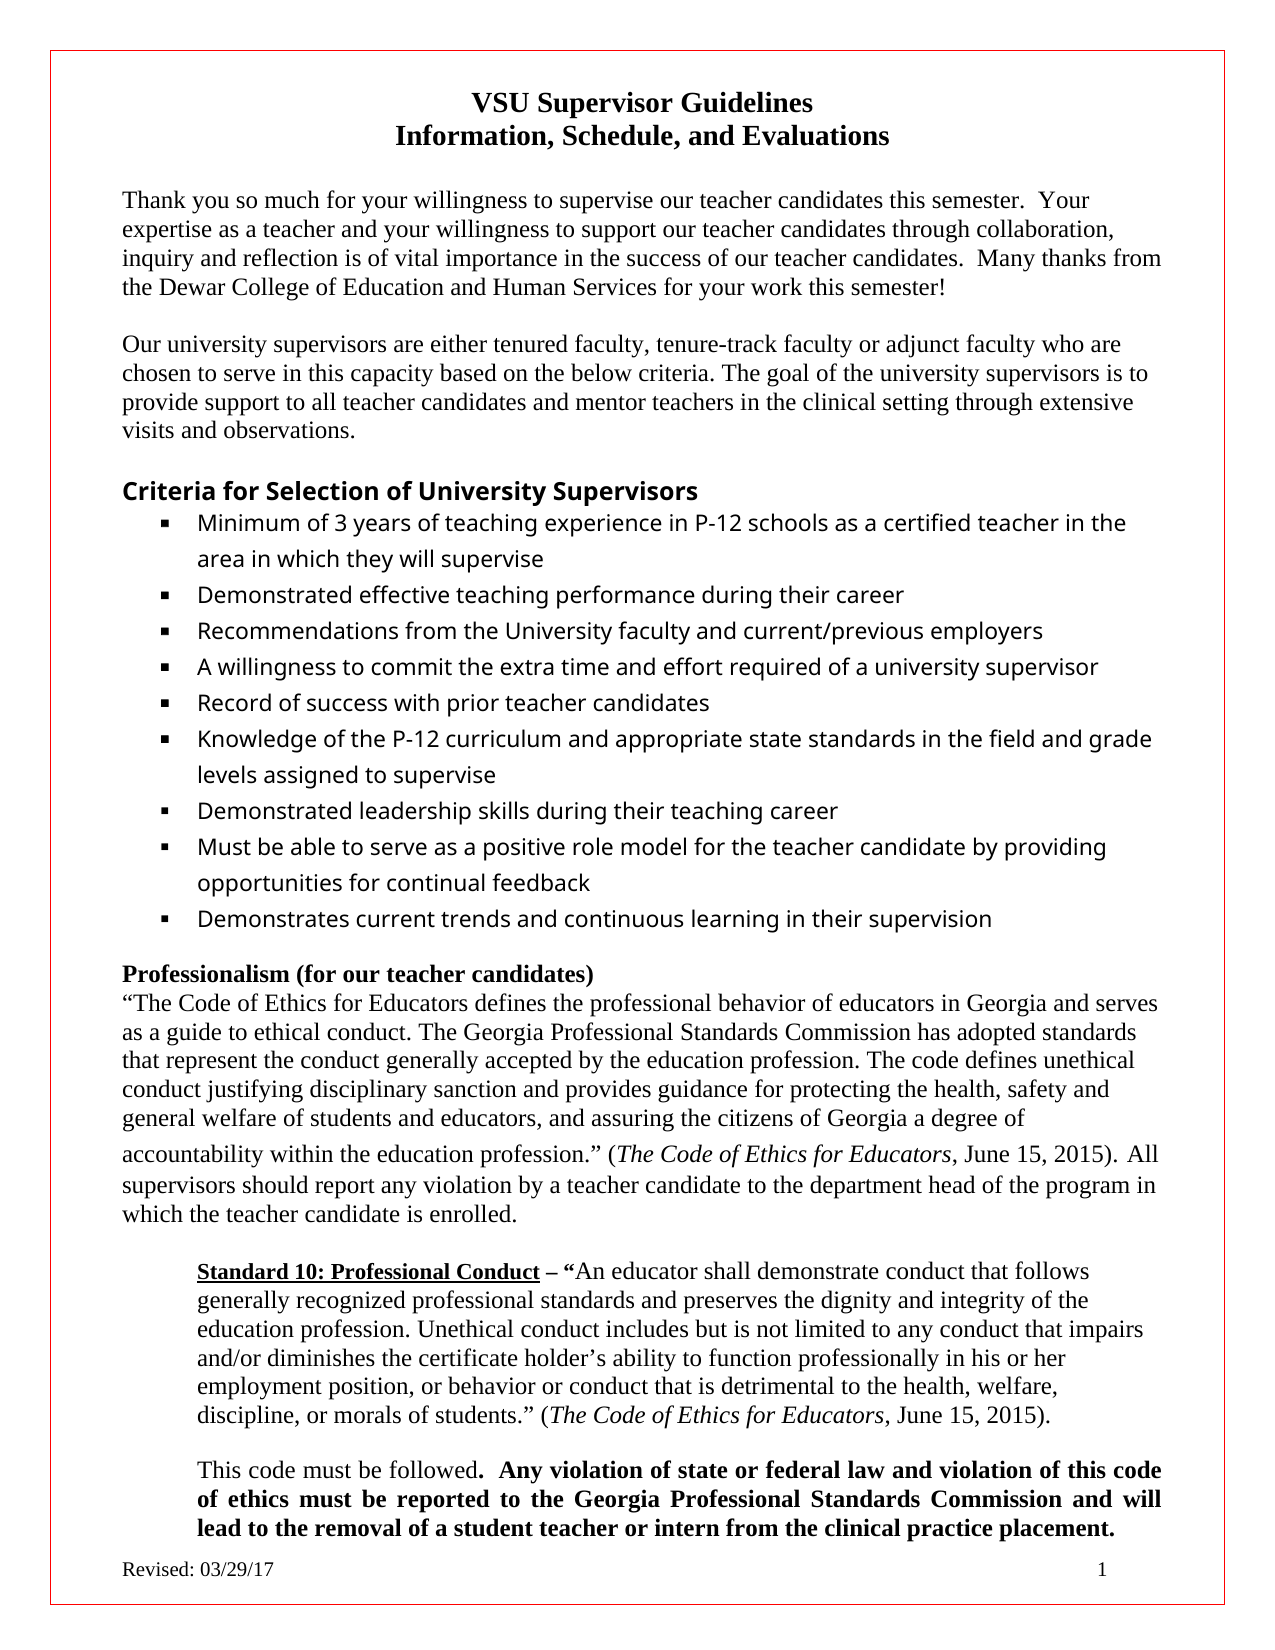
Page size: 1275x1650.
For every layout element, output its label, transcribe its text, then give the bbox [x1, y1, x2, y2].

title Our university supervisors are either tenured faculty, tenure-track faculty or adjunct faculty who are chosen to serve in this capacity based on the below criteria. The goal of the university supervisors is to provide support to all teacher candidates and mentor teachers in the clinical setting through extensive visits and observations. [122, 329, 1162, 444]
list Recommendations from the University faculty and current/previous employers [159, 615, 1162, 646]
list Demonstrated leadership skills during their teaching career [159, 795, 1162, 826]
text Standard 10: Professional Conduct – “An educator shall demonstrate conduct that follows generally recognized professional standards and preserves the dignity and integrity of the education profession. Unethical conduct includes but is not limited to any conduct that impairs and/or diminishes the certificate holder’s ability to function professionally in his or her employment position, or behavior or conduct that is detrimental to the health, welfare, discipline, or morals of students.” (The Code of Ethics for Educators, June 15, 2015). [197, 1256, 1162, 1429]
list Must be able to serve as a positive role model for the teacher candidate by providing opportunities for continual feedback [159, 831, 1162, 898]
text Professionalism (for our teacher candidates) [122, 959, 1162, 988]
list Record of success with prior teacher candidates [159, 687, 1162, 718]
text Criteria for Selection of University Supervisors [122, 473, 1162, 507]
title Information, Schedule, and Evaluations [122, 118, 1162, 152]
list Demonstrates current trends and continuous learning in their supervision [159, 902, 1162, 934]
list A willingness to commit the extra time and effort required of a university supervisor [159, 651, 1162, 682]
text “The Code of Ethics for Educators defines the professional behavior of educators in Georgia and serves as a guide to ethical conduct. The Georgia Professional Standards Commission has adopted standards that represent the conduct generally accepted by the education profession. The code defines unethical conduct justifying disciplinary sanction and provides guidance for protecting the health, safety and general welfare of students and educators, and assuring the citizens of Georgia a degree of accountability within the education profession.” (The Code of Ethics for Educators, June 15, 2015). All supervisors should report any violation by a teacher candidate to the department head of the program in which the teacher candidate is enrolled. [122, 988, 1162, 1228]
title Thank you so much for your willingness to supervise our teacher candidates this semester. Your expertise as a teacher and your willingness to support our teacher candidates through collaboration, inquiry and reflection is of vital importance in the success of our teacher candidates. Many thanks from the Dewar College of Education and Human Services for your work this semester! [122, 186, 1162, 301]
list Minimum of 3 years of teaching experience in P-12 schools as a certified teacher in the area in which they will supervise [159, 507, 1162, 574]
list Knowledge of the P-12 curriculum and appropriate state standards in the field and grade levels assigned to supervise [159, 723, 1162, 790]
text This code must be followed. Any violation of state or federal law and violation of this code of ethics must be reported to the Georgia Professional Standards Commission and will lead to the removal of a student teacher or intern from the clinical practice placement. [197, 1455, 1162, 1541]
list Demonstrated effective teaching performance during their career [159, 579, 1162, 610]
title VSU Supervisor Guidelines [122, 85, 1162, 118]
